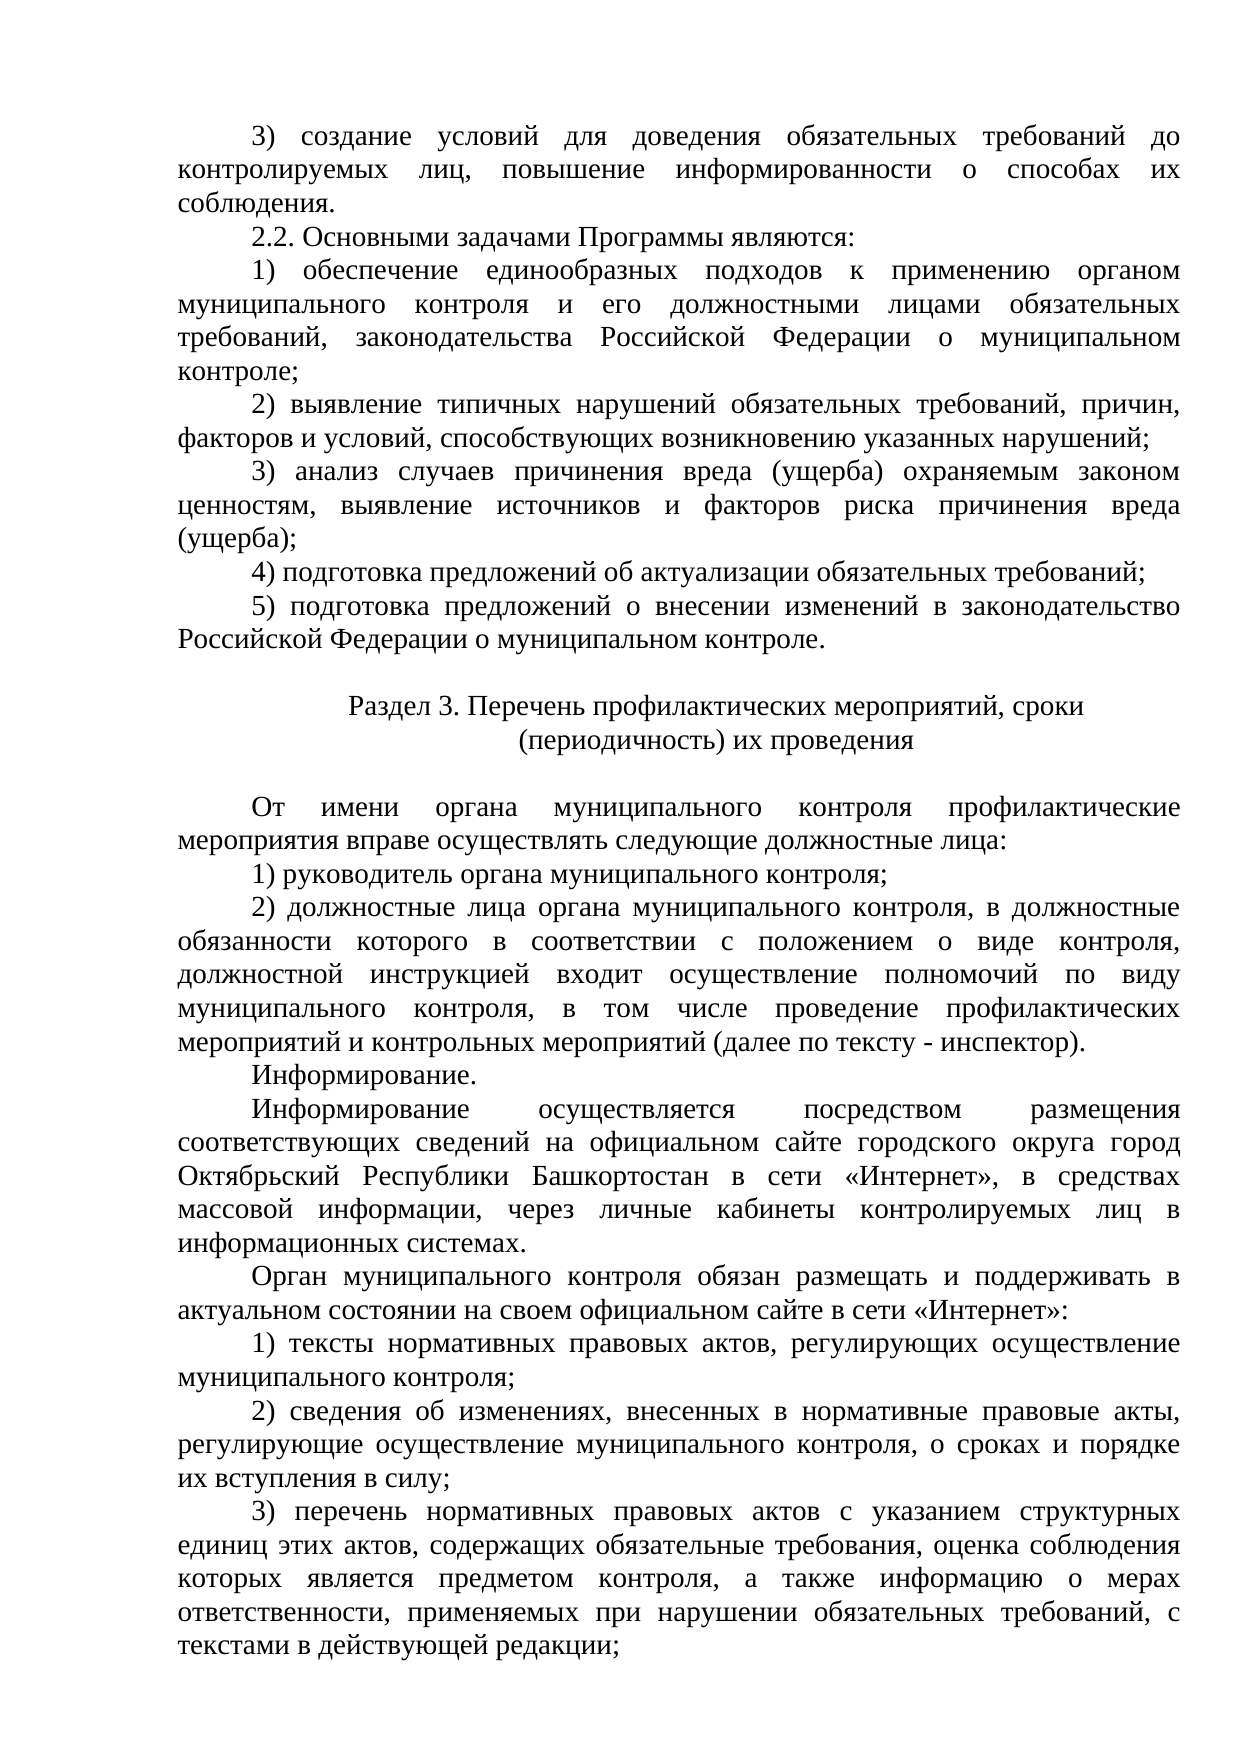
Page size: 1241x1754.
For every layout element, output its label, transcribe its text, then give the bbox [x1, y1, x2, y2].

text 3) перечень нормативных правовых актов с указанием структурных единиц этих актов, содержащих обязательные требования, оценка соблюдения которых является предметом контроля, а также информацию о мерах ответственности, применяемых при нарушении обязательных требований, с текстами в действующей редакции; [177, 1493, 1181, 1661]
text Орган муниципального контроля обязан размещать и поддерживать в актуальном состоянии на своем официальном сайте в сети «Интернет»: [177, 1258, 1181, 1326]
text 2) выявление типичных нарушений обязательных требований, причин, факторов и условий, способствующих возникновению указанных нарушений; [177, 386, 1181, 453]
text (периодичность) их проведения [177, 722, 1181, 755]
text Информирование осуществляется посредством размещения соответствующих сведений на официальном сайте городского округа город Октябрьский Республики Башкортостан в сети «Интернет», в средствах массовой информации, через личные кабинеты контролируемых лиц в информационных системах. [177, 1091, 1181, 1258]
text 5) подготовка предложений о внесении изменений в законодательство Российской Федерации о муниципальном контроле. [177, 588, 1181, 655]
text 3) создание условий для доведения обязательных требований до контролируемых лиц, повышение информированности о способах их соблюдения. [177, 118, 1181, 219]
text 2) сведения об изменениях, внесенных в нормативные правовые акты, регулирующие осуществление муниципального контроля, о сроках и порядке их вступления в силу; [177, 1393, 1181, 1493]
text 4) подготовка предложений об актуализации обязательных требований; [177, 554, 1181, 588]
text От имени органа муниципального контроля профилактические мероприятия вправе осуществлять следующие должностные лица: [177, 789, 1181, 856]
text 1) тексты нормативных правовых актов, регулирующих осуществление муниципального контроля; [177, 1326, 1181, 1393]
text 1) обеспечение единообразных подходов к применению органом муниципального контроля и его должностными лицами обязательных требований, законодательства Российской Федерации о муниципальном контроле; [177, 252, 1181, 386]
text Информирование. [177, 1057, 1181, 1091]
text Раздел 3. Перечень профилактических мероприятий, сроки [177, 688, 1181, 722]
text 3) анализ случаев причинения вреда (ущерба) охраняемым законом ценностям, выявление источников и факторов риска причинения вреда (ущерба); [177, 453, 1181, 554]
text 1) руководитель органа муниципального контроля; [177, 856, 1181, 889]
text 2.2. Основными задачами Программы являются: [177, 219, 1181, 252]
text 2) должностные лица органа муниципального контроля, в должностные обязанности которого в соответствии с положением о виде контроля, должностной инструкцией входит осуществление полномочий по виду муниципального контроля, в том числе проведение профилактических мероприятий и контрольных мероприятий (далее по тексту - инспектор). [177, 889, 1181, 1057]
